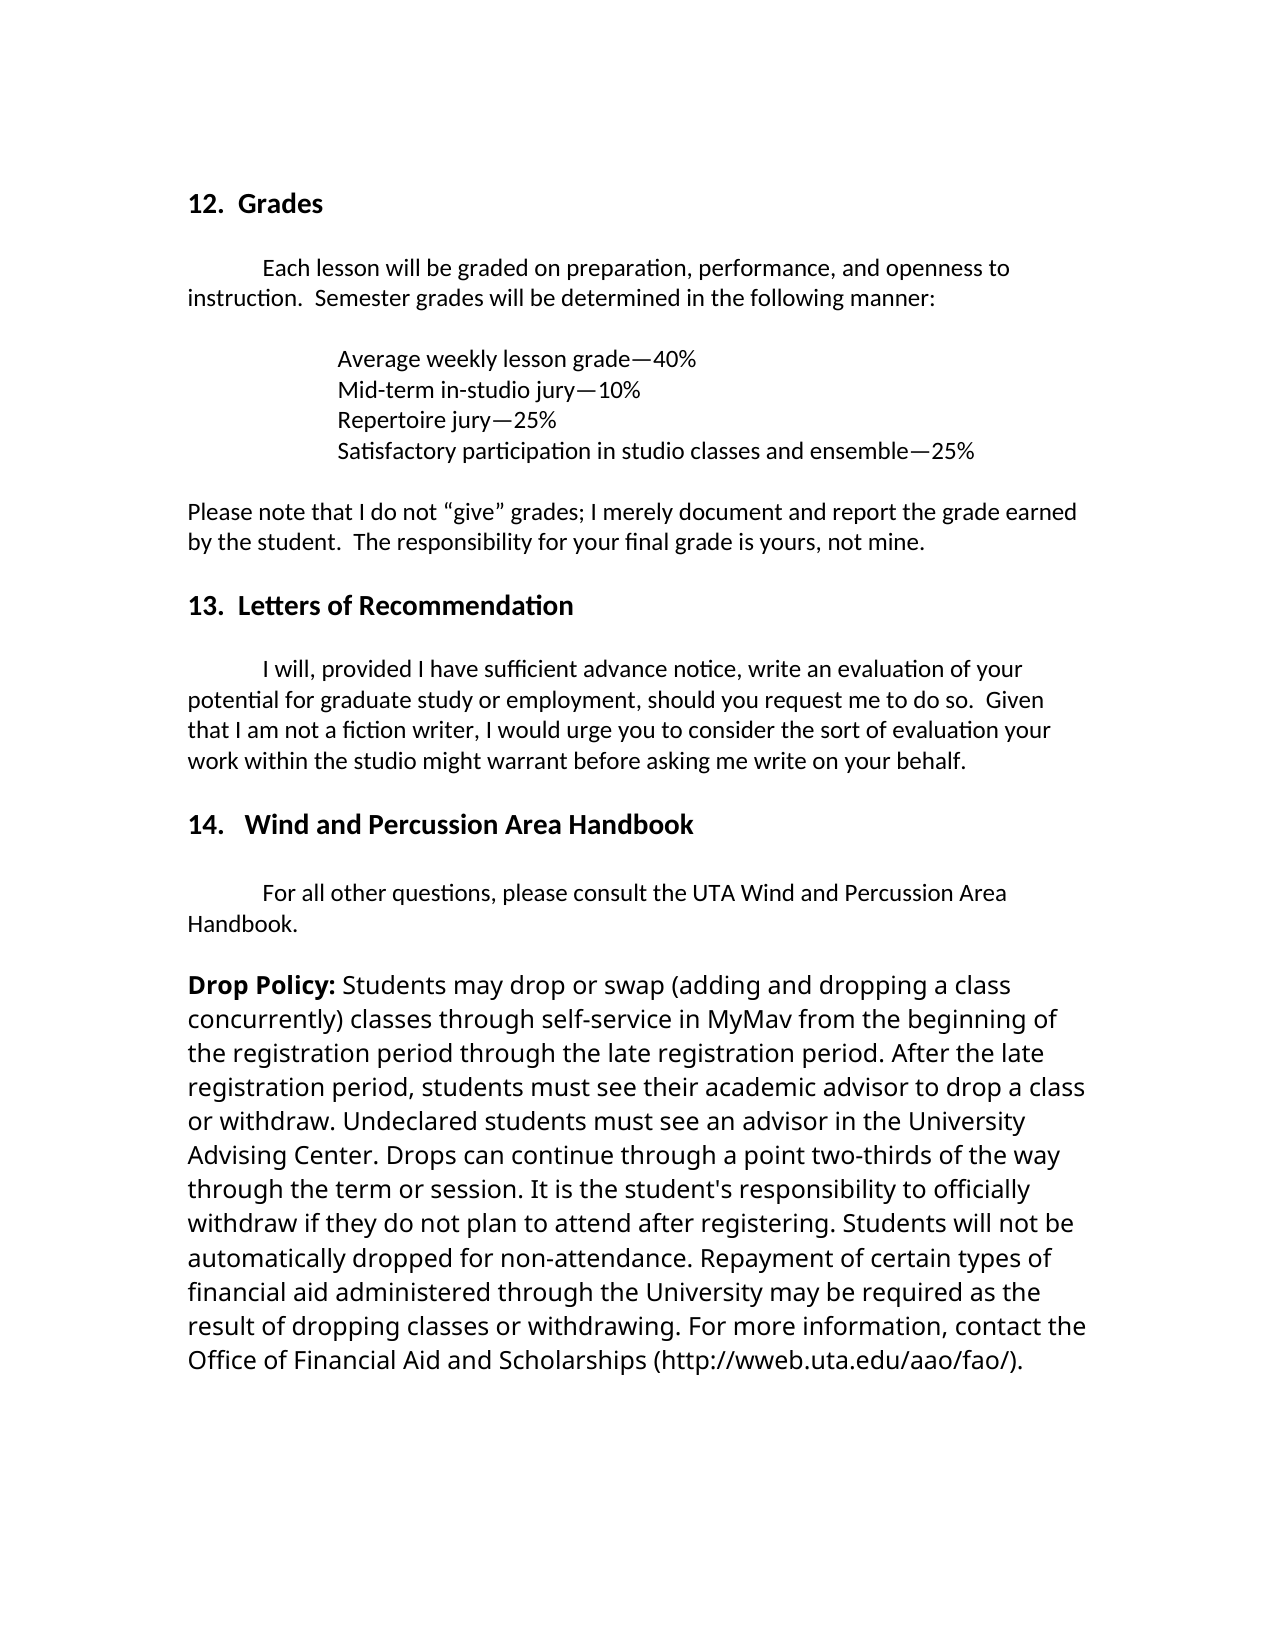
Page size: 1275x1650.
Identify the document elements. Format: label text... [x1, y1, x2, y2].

text 13. Letters of Recommendation [187, 587, 1087, 623]
text For all other questions, please consult the UTA Wind and Percussion Area Handbook. [187, 877, 1087, 938]
text I will, provided I have sufficient advance notice, write an evaluation of your potential for graduate study or employment, should you request me to do so. Given that I am not a fiction writer, I would urge you to consider the sort of evaluation your work within the studio might warrant before asking me write on your behalf. [187, 654, 1087, 776]
text Please note that I do not “give” grades; I merely document and report the grade earned by the student. The responsibility for your final grade is yours, not mine. [187, 496, 1087, 557]
text Each lesson will be graded on preparation, performance, and openness to instruction. Semester grades will be determined in the following manner: [187, 252, 1087, 313]
text Satisfactory participation in studio classes and ensemble—25% [187, 435, 1087, 465]
text 12. Grades [187, 186, 1087, 221]
text 14. Wind and Percussion Area Handbook [187, 806, 1087, 842]
text Repertoire jury—25% [187, 404, 1087, 435]
text Mid-term in-studio jury—10% [187, 374, 1087, 404]
text Average weekly lesson grade—40% [187, 343, 1087, 374]
text Drop Policy: Students may drop or swap (adding and dropping a class concurrently) classes through self-service in MyMav from the beginning of the registration period through the late registration period. After the late registration period, students must see their academic advisor to drop a class or withdraw. Undeclared students must see an advisor in the University Advising Center. Drops can continue through a point two-thirds of the way through the term or session. It is the student's responsibility to officially withdraw if they do not plan to attend after registering. Students will not be automatically dropped for non-attendance. Repayment of certain types of financial aid administered through the University may be required as the result of dropping classes or withdrawing. For more information, contact the Office of Financial Aid and Scholarships (http://wweb.uta.edu/aao/fao/). [187, 968, 1087, 1376]
